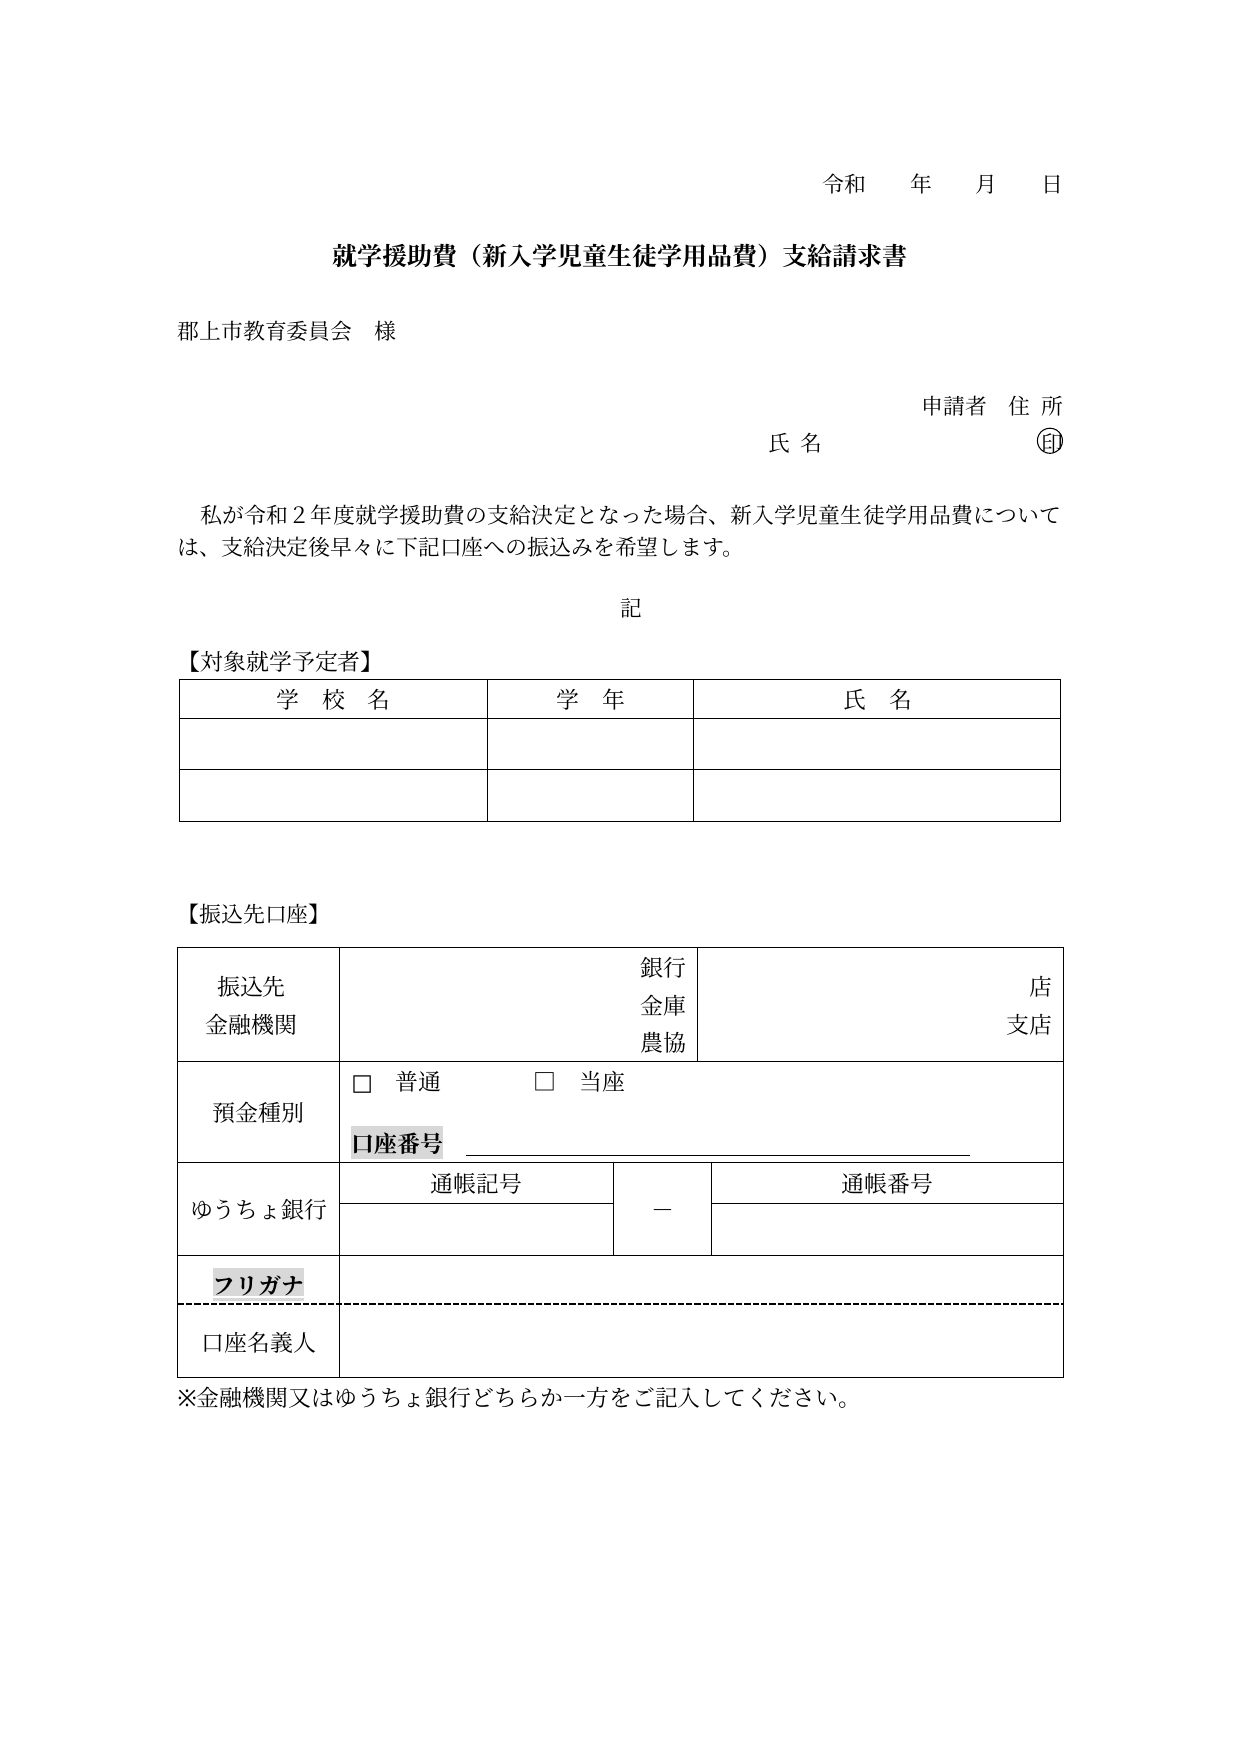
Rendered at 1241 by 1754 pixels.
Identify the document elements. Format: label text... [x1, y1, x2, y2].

table_cell [180, 719, 487, 769]
table_header 銀行 金庫 農協 [340, 948, 697, 1061]
text 申請者 住所 [177, 386, 1063, 423]
table_header 学 校 名 [180, 680, 487, 717]
text ※金融機関又はゆうちょ銀行どちらか一方をご記入してください。 [177, 1378, 1063, 1415]
text 郡上市教育委員会 様 [177, 311, 1063, 348]
text 【振込先口座】 [177, 897, 1063, 928]
table_header 学 年 [488, 680, 693, 717]
table_cell [340, 1204, 613, 1255]
table_header 振込先 金融機関 [178, 948, 339, 1061]
text 氏名 印 [177, 423, 1063, 461]
table_cell [488, 770, 693, 821]
text 【対象就学予定者】 [177, 641, 1063, 679]
table_cell [694, 770, 1060, 821]
table_cell フリガナ [178, 1256, 339, 1303]
text 就学援助費（新入学児童生徒学用品費）支給請求書 [177, 236, 1063, 273]
table_cell [694, 719, 1060, 769]
text 私が令和２年度就学援助費の支給決定となった場合、新入学児童生徒学用品費については、支給決定後早々に下記口座への振込みを希望します。 [177, 498, 1063, 561]
text 記 [177, 591, 1063, 623]
table_cell 預金種別 [178, 1062, 339, 1162]
table_cell [340, 1303, 1063, 1377]
table_header 氏 名 [694, 680, 1060, 717]
table_cell [712, 1204, 1063, 1255]
text 令和 年 月 日 [177, 164, 1063, 202]
table_cell － [614, 1163, 711, 1255]
table_cell [488, 719, 693, 769]
table_cell 通帳記号 [340, 1163, 613, 1203]
table_cell 通帳番号 [712, 1163, 1063, 1203]
table_cell 口座名義人 [178, 1303, 339, 1377]
table_cell [340, 1256, 1063, 1303]
table_cell [180, 770, 487, 821]
table_header 店 支店 [698, 948, 1063, 1061]
table_cell ゆうちょ銀行 [178, 1163, 339, 1255]
table_cell □ 普通 □ 当座 口座番号 [340, 1062, 1063, 1162]
